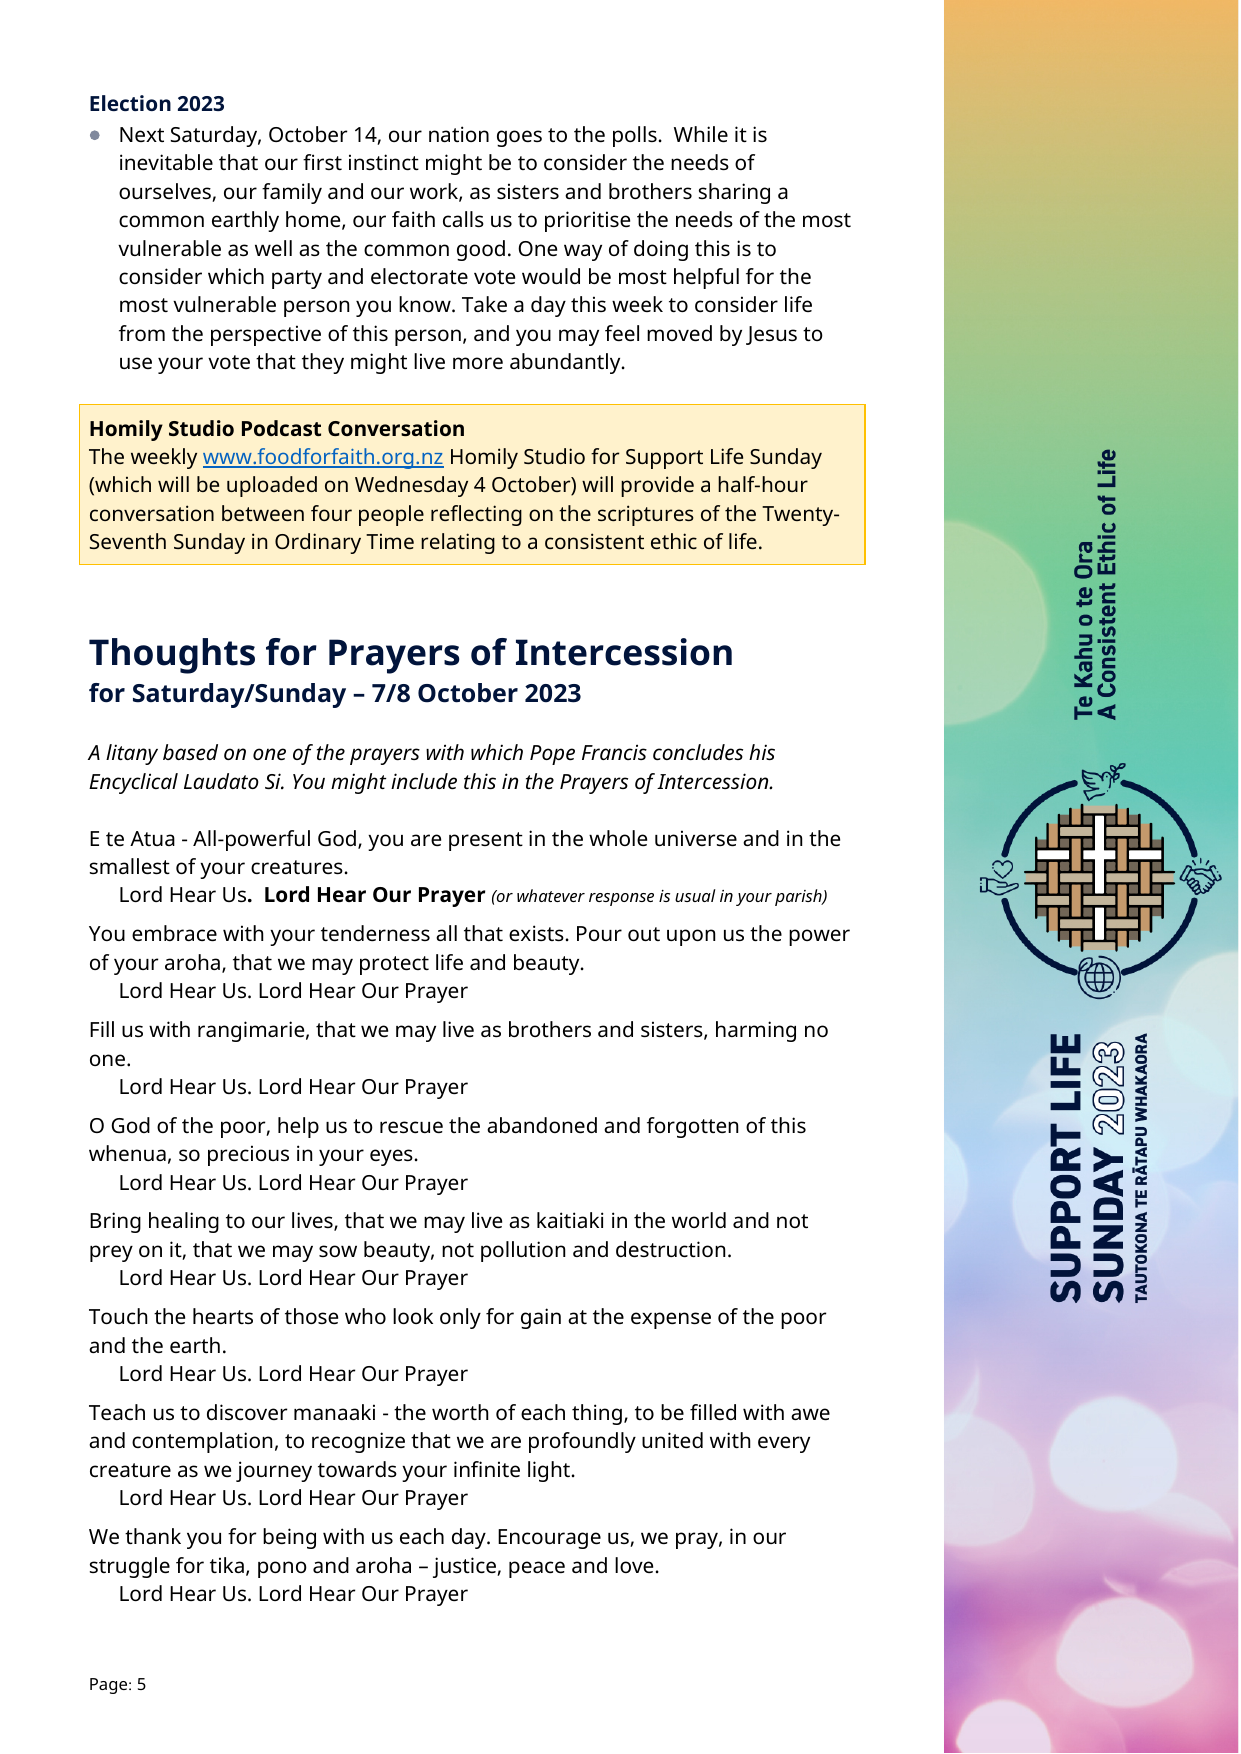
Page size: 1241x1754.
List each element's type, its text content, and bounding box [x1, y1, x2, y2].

text Lord Hear Us. Lord Hear Our Prayer [118, 1359, 856, 1388]
text Lord Hear Us. Lord Hear Our Prayer [118, 1072, 856, 1101]
text A litany based on one of the prayers with which Pope Francis concludes his Encyclical Laudato Si. You might include this in the Prayers of Intercession. [89, 738, 856, 795]
text Homily Studio Podcast Conversation [80, 405, 864, 433]
text Touch the hearts of those who look only for gain at the expense of the poor and the earth. [89, 1302, 856, 1359]
picture [0, 0, 1239, 1753]
subtitle for Saturday/Sunday – 7/8 October 2023 [89, 676, 856, 710]
text O God of the poor, help us to rescue the abandoned and forgotten of this whenua, so precious in your eyes. [89, 1111, 856, 1168]
text You embrace with your tenderness all that exists. Pour out upon us the power of your aroha, that we may protect life and beauty. [89, 919, 856, 976]
text Lord Hear Us. Lord Hear Our Prayer [118, 976, 856, 1005]
text Bring healing to our lives, that we may live as kaitiaki in the world and not prey on it, that we may sow beauty, not pollution and destruction. [89, 1207, 856, 1263]
list Next Saturday, October 14, our nation goes to the polls. While it is inevitable that our first instinct might be to consider the needs of ourselves, our family and our work, as sisters and brothers sharing a common earthly home, our faith calls us to prioritise the needs of the most vulnerable as well as the common good. One way of doing this is to consider which party and electorate vote would be most helpful for the most vulnerable person you know. Take a day this week to consider life from the perspective of this person, and you may feel moved by Jesus to use your vote that they might live more abundantly. [89, 117, 856, 376]
text Fill us with rangimarie, that we may live as brothers and sisters, harming no one. [89, 1015, 856, 1072]
text Teach us to discover manaaki - the worth of each thing, to be filled with awe and contemplation, to recognize that we are profoundly united with every creature as we journey towards your infinite light. [89, 1398, 856, 1483]
subtitle Election 2023 [89, 89, 856, 117]
text Lord Hear Us. Lord Hear Our Prayer (or whatever response is usual in your parish) [118, 881, 856, 909]
text Lord Hear Us. Lord Hear Our Prayer [118, 1483, 856, 1512]
text Lord Hear Us. Lord Hear Our Prayer [118, 1263, 856, 1292]
text We thank you for being with us each day. Encourage us, we pray, in our struggle for tika, pono and aroha – justice, peace and love. [89, 1522, 856, 1579]
text The weekly www.foodforfaith.org.nz Homily Studio for Support Life Sunday (which will be uploaded on Wednesday 4 October) will provide a half-hour conversation between four people reflecting on the scriptures of the Twenty-Seventh Sunday in Ordinary Time relating to a consistent ethic of life. [80, 433, 864, 564]
subtitle Thoughts for Prayers of Intercession [89, 628, 856, 676]
text Lord Hear Us. Lord Hear Our Prayer [118, 1168, 856, 1196]
text Lord Hear Us. Lord Hear Our Prayer [118, 1579, 856, 1608]
text E te Atua - All-powerful God, you are present in the whole universe and in the smallest of your creatures. [89, 824, 856, 881]
